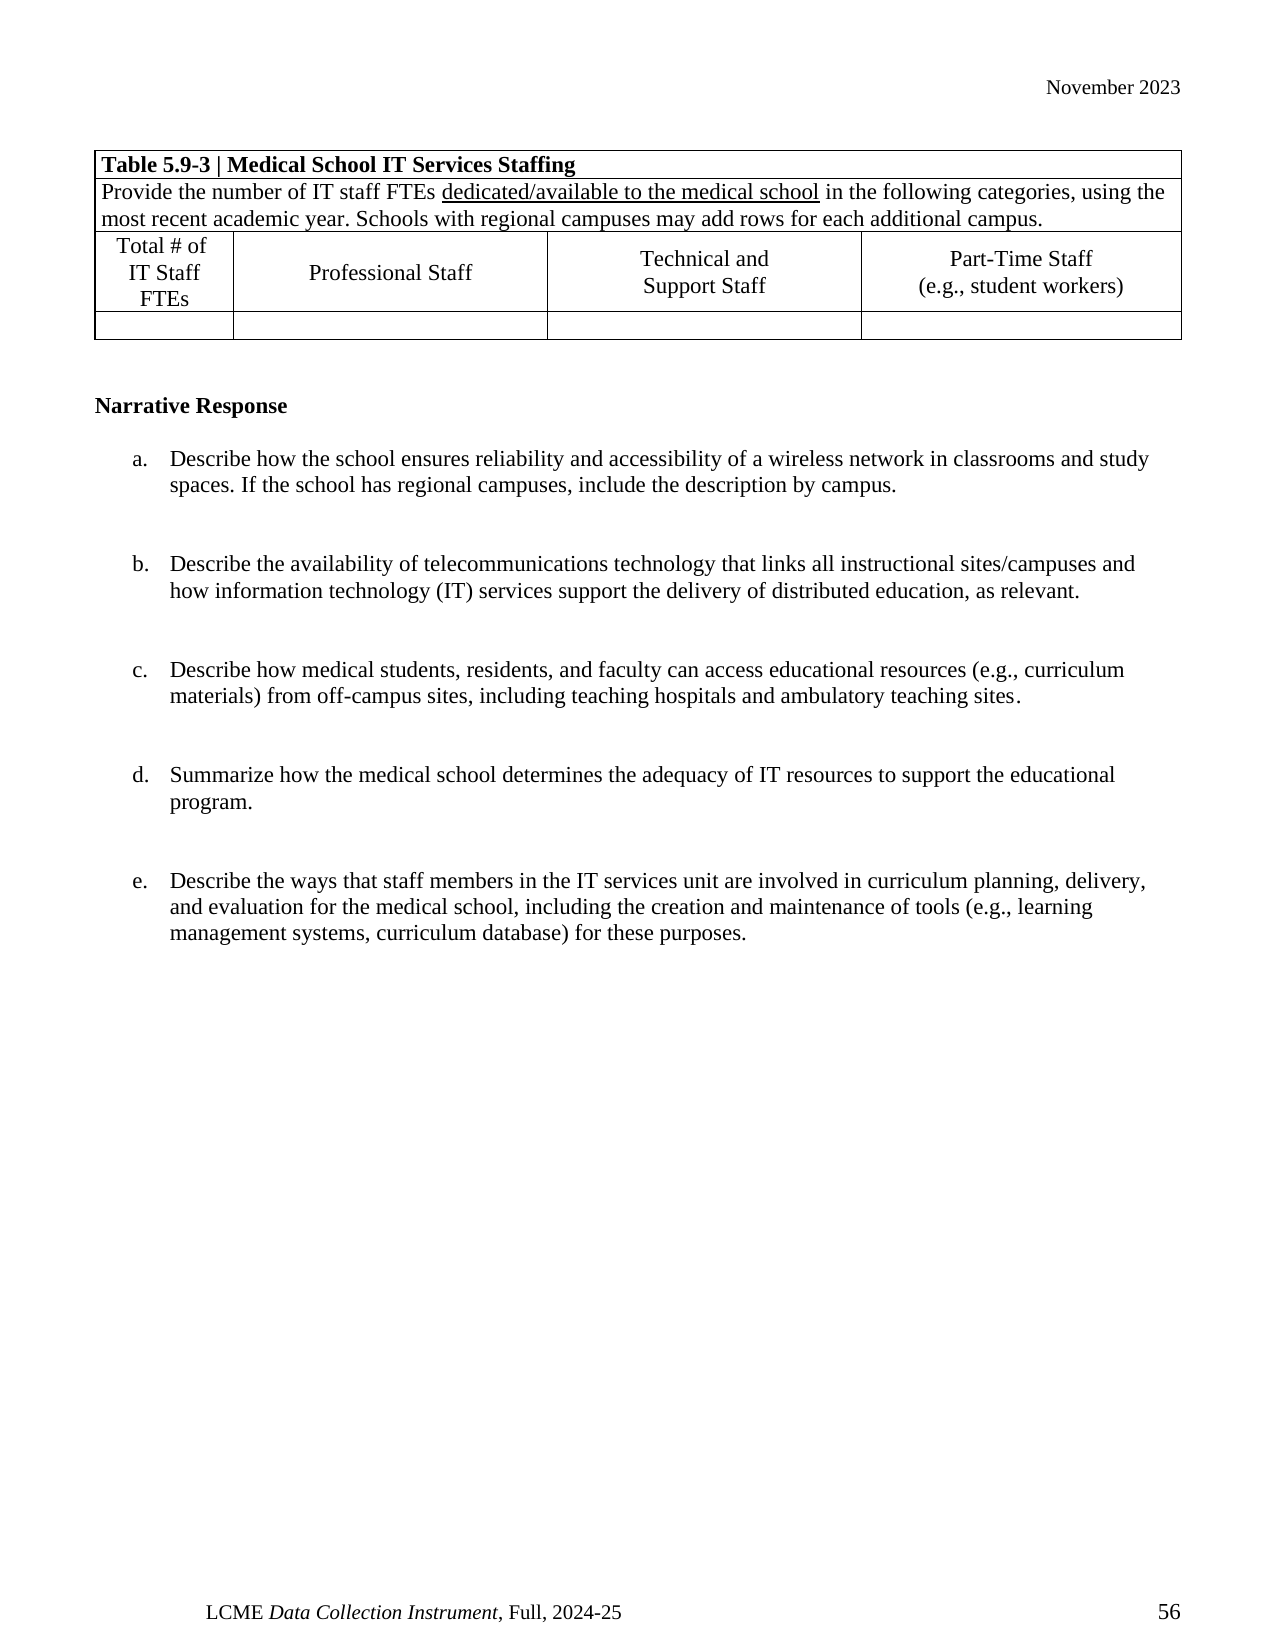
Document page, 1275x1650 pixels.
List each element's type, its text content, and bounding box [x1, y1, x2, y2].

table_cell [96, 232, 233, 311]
subtitle Narrative Response [94, 392, 1181, 419]
text e. Describe the ways that staff members in the IT services unit are involved in curriculum planning, delivery, and evaluation for the medical school, including the creation and maintenance of tools (e.g., learning management systems, curriculum database) for these purposes. [132, 867, 1181, 946]
text c. Describe how medical students, residents, and faculty can access educational resources (e.g., curriculum materials) from off-campus sites, including teaching hospitals and ambulatory teaching sites. [132, 656, 1181, 709]
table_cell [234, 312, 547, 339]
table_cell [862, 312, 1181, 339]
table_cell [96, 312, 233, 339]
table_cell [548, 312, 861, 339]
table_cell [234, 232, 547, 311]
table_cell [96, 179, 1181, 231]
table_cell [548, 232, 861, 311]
text a. Describe how the school ensures reliability and accessibility of a wireless network in classrooms and study spaces. If the school has regional campuses, include the description by campus. [132, 445, 1181, 498]
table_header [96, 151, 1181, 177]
text b. Describe the availability of telecommunications technology that links all instructional sites/campuses and how information technology (IT) services support the delivery of distributed education, as relevant. [132, 551, 1181, 603]
text d. Summarize how the medical school determines the adequacy of IT resources to support the educational program. [132, 761, 1181, 814]
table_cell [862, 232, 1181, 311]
